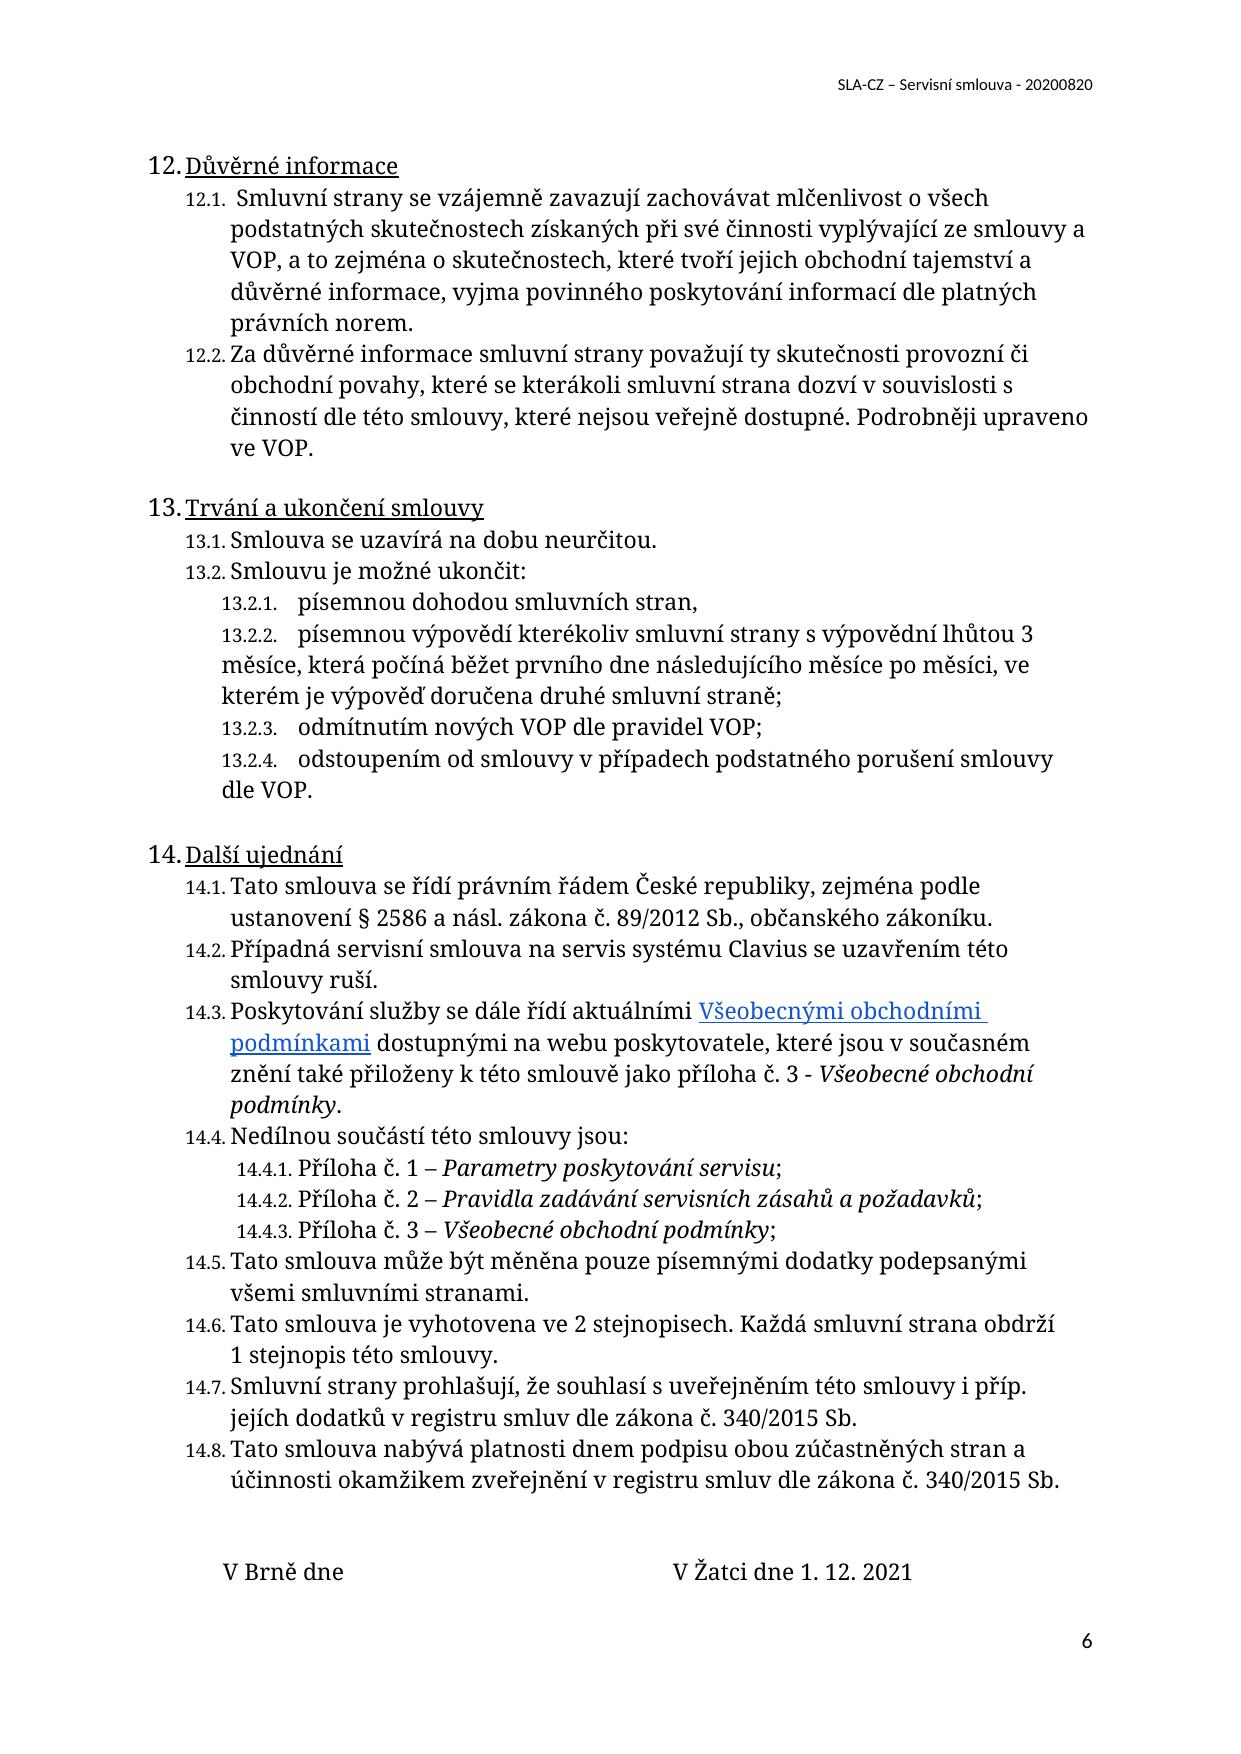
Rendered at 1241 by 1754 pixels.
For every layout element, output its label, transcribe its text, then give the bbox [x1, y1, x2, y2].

list odmítnutím nových VOP dle pravidel VOP; [221, 711, 1092, 742]
list Nedílnou součástí této smlouvy jsou: [185, 1120, 1092, 1152]
list Trvání a ukončení smlouvy [148, 490, 1092, 524]
list písemnou dohodou smluvních stran, [221, 586, 1092, 617]
list Smlouva se uzavírá na dobu neurčitou. [185, 524, 1092, 555]
list Tato smlouva se řídí právním řádem České republiky, zejména podle ustanovení § 2586 a násl. zákona č. 89/2012 Sb., občanského zákoníku. [185, 870, 1092, 933]
list Smluvní strany prohlašují, že souhlasí s uveřejněním této smlouvy i příp. jejích dodatků v registru smluv dle zákona č. 340/2015 Sb. [185, 1370, 1092, 1433]
list Příloha č. 2 – Pravidla zadávání servisních zásahů a požadavků; [236, 1183, 1092, 1214]
list Případná servisní smlouva na servis systému Clavius se uzavřením této smlouvy ruší. [185, 933, 1092, 995]
list Tato smlouva nabývá platnosti dnem podpisu obou zúčastněných stran a účinnosti okamžikem zveřejnění v registru smluv dle zákona č. 340/2015 Sb. [185, 1433, 1092, 1495]
list Za důvěrné informace smluvní strany považují ty skutečnosti provozní či obchodní povahy, které se kterákoli smluvní strana dozví v souvislosti s činností dle této smlouvy, které nejsou veřejně dostupné. Podrobněji upraveno ve VOP. [185, 338, 1092, 490]
list Příloha č. 1 – Parametry poskytování servisu; [236, 1152, 1092, 1183]
list Tato smlouva je vyhotovena ve 2 stejnopisech. Každá smluvní strana obdrží 1 stejnopis této smlouvy. [185, 1308, 1092, 1370]
list Příloha č. 3 – Všeobecné obchodní podmínky; [236, 1214, 1092, 1245]
list Smlouvu je možné ukončit: [185, 555, 1092, 586]
list Tato smlouva může být měněna pouze písemnými dodatky podepsanými všemi smluvními stranami. [185, 1245, 1092, 1308]
list Další ujednání [148, 836, 1092, 870]
list písemnou výpovědí kterékoliv smluvní strany s výpovědní lhůtou 3 měsíce, která počíná běžet prvního dne následujícího měsíce po měsíci, ve kterém je výpověď doručena druhé smluvní straně; [221, 617, 1092, 711]
list odstoupením od smlouvy v případech podstatného porušení smlouvy dle VOP. [221, 742, 1092, 805]
list Smluvní strany se vzájemně zavazují zachovávat mlčenlivost o všech podstatných skutečnostech získaných při své činnosti vyplývající ze smlouvy a VOP, a to zejména o skutečnostech, které tvoří jejich obchodní tajemství a důvěrné informace, vyjma povinného poskytování informací dle platných právních norem. [185, 182, 1092, 338]
text V Brně dne V Žatci dne 1. 12. 2021 [148, 1556, 1092, 1588]
list Poskytování služby se dále řídí aktuálními Všeobecnými obchodními podmínkami dostupnými na webu poskytovatele, které jsou v současném znění také přiloženy k této smlouvě jako příloha č. 3 - Všeobecné obchodní podmínky. [185, 995, 1092, 1120]
list Důvěrné informace [148, 148, 1092, 182]
